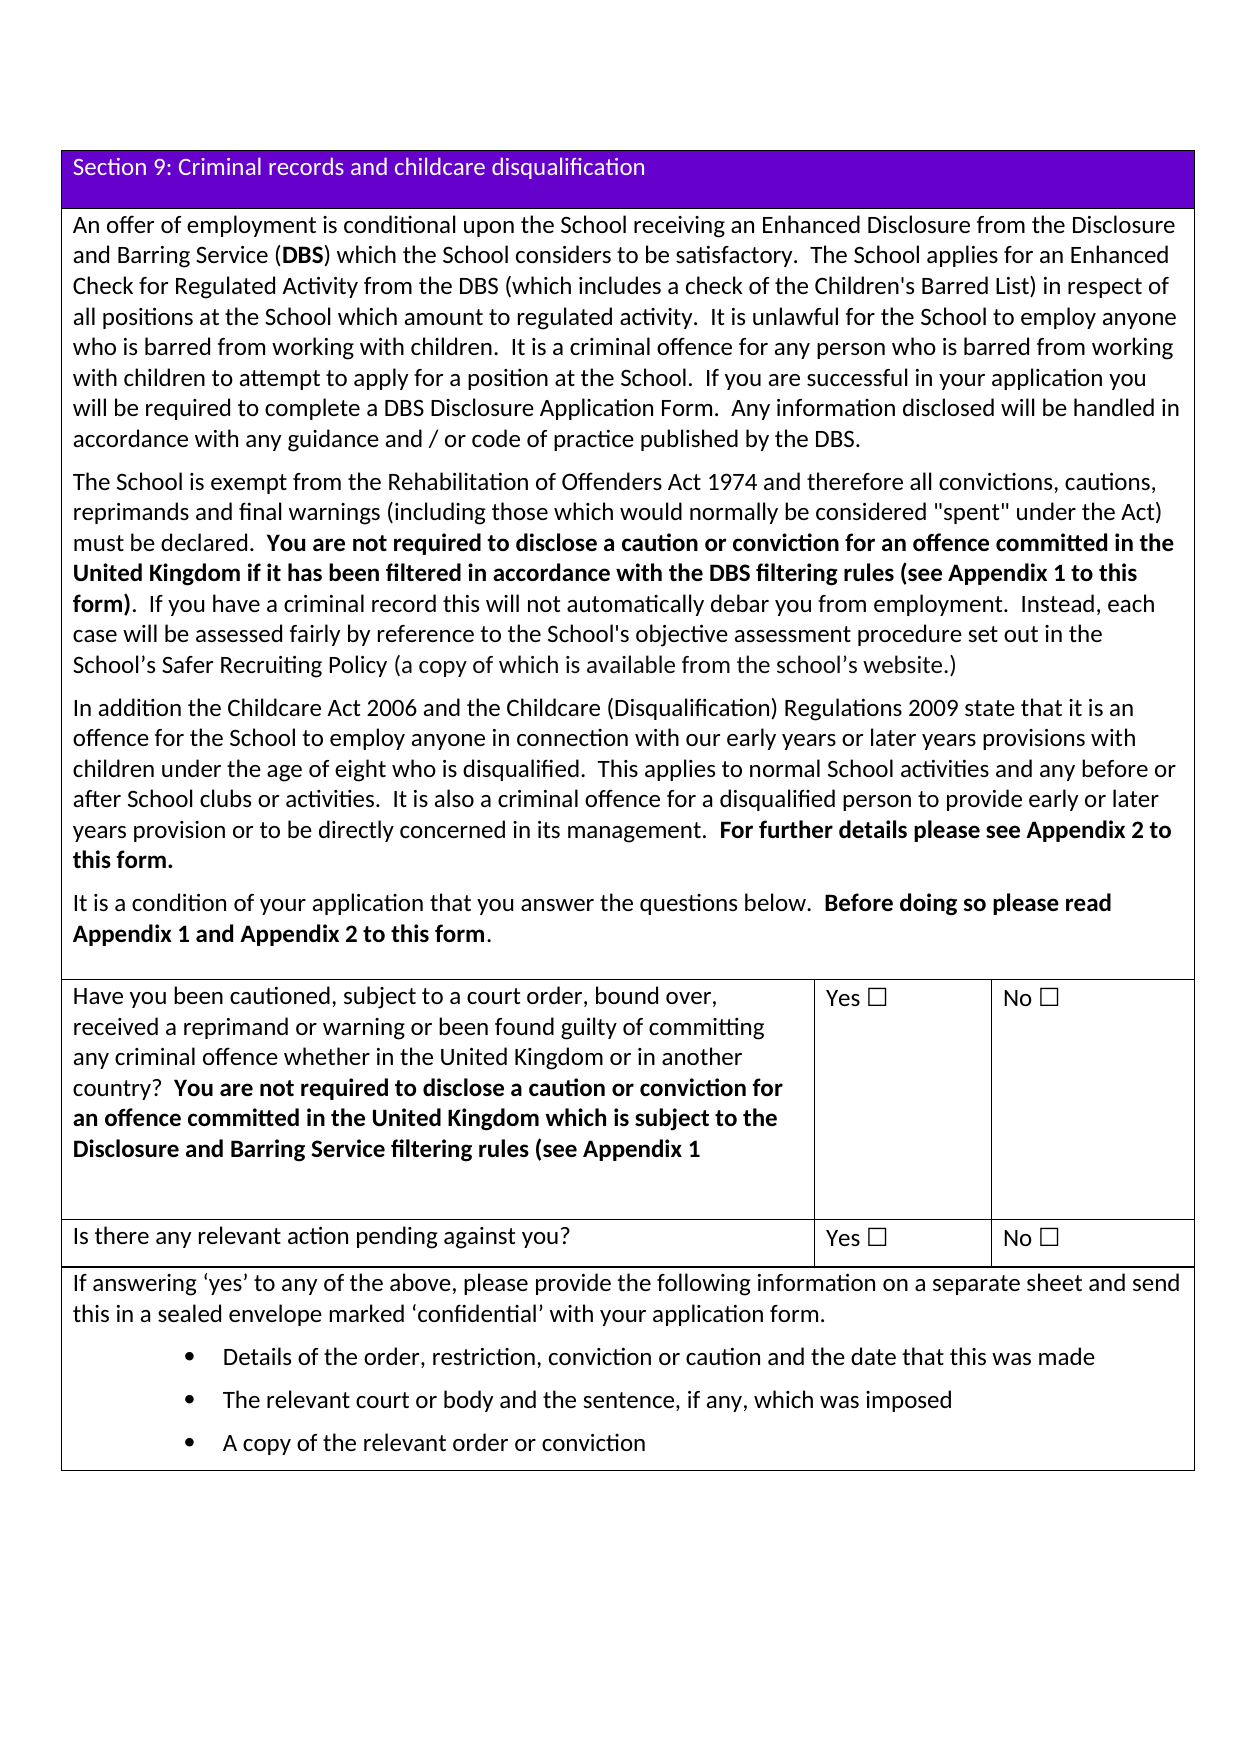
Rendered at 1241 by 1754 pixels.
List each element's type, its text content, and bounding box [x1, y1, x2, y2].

table_cell Have you been cautioned, subject to a court order, bound over, received a reprimand or warning or been found guilty of committing any criminal offence whether in the United Kingdom or in another country? You are not required to disclose a caution or conviction for an offence committed in the United Kingdom which is subject to the Disclosure and Barring Service filtering rules (see Appendix 1 [62, 980, 814, 1219]
table_cell An offer of employment is conditional upon the School receiving an Enhanced Disclosure from the Disclosure and Barring Service (DBS) which the School considers to be satisfactory. The School applies for an Enhanced Check for Regulated Activity from the DBS (which includes a check of the Children's Barred List) in respect of all positions at the School which amount to regulated activity. It is unlawful for the School to employ anyone who is barred from working with children. It is a criminal offence for any person who is barred from working with children to attempt to apply for a position at the School. If you are successful in your application you will be required to complete a DBS Disclosure Application Form. Any information disclosed will be handled in accordance with any guidance and / or code of practice published by the DBS. The School is exempt from the Rehabilitation of Offenders Act 1974 and therefore all convictions, cautions, reprimands and final warnings (including those which would normally be considered "spent" under the Act) must be declared. You are not required to disclose a caution or conviction for an offence committed in the United Kingdom if it has been filtered in accordance with the DBS filtering rules (see Appendix 1 to this form). If you have a criminal record this will not automatically debar you from employment. Instead, each case will be assessed fairly by reference to the School's objective assessment procedure set out in the School’s Safer Recruiting Policy (a copy of which is available from the school’s website.) In addition the Childcare Act 2006 and the Childcare (Disqualification) Regulations 2009 state that it is an offence for the School to employ anyone in connection with our early years or later years provisions with children under the age of eight who is disqualified. This applies to normal School activities and any before or after School clubs or activities. It is also a criminal offence for a disqualified person to provide early or later years provision or to be directly concerned in its management. For further details please see Appendix 2 to this form. It is a condition of your application that you answer the questions below. Before doing so please read Appendix 1 and Appendix 2 to this form. [62, 209, 1194, 979]
table_cell No [992, 1220, 1194, 1266]
table_cell Yes [815, 980, 991, 1219]
table_cell Section 9: Criminal records and childcare disqualification [62, 151, 1194, 208]
table_cell If answering ‘yes’ to any of the above, please provide the following information on a separate sheet and send this in a sealed envelope marked ‘confidential’ with your application form. Details of the order, restriction, conviction or caution and the date that this was made The relevant court or body and the sentence, if any, which was imposed A copy of the relevant order or conviction [62, 1268, 1194, 1470]
table_cell Is there any relevant action pending against you? [62, 1220, 814, 1266]
table_cell No [992, 980, 1194, 1219]
table_cell Yes [815, 1220, 991, 1266]
